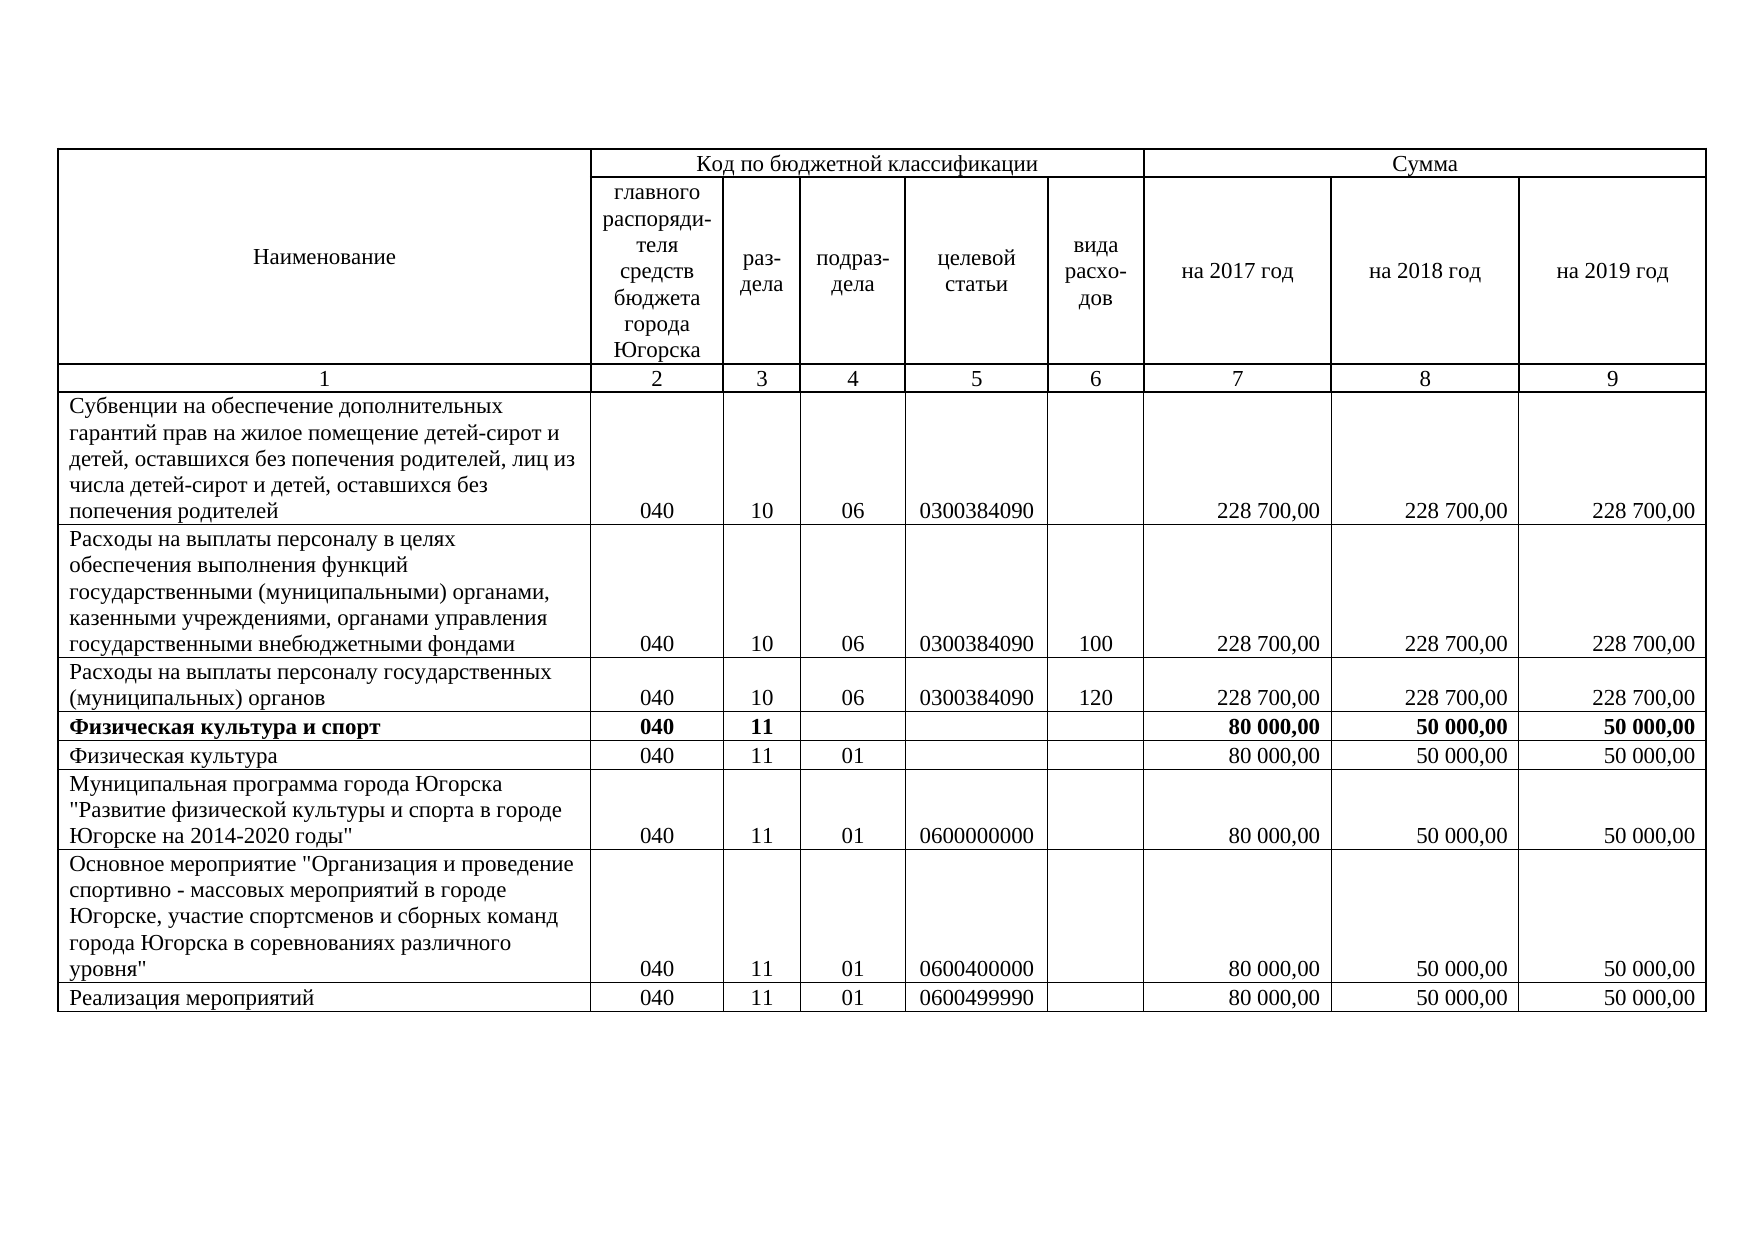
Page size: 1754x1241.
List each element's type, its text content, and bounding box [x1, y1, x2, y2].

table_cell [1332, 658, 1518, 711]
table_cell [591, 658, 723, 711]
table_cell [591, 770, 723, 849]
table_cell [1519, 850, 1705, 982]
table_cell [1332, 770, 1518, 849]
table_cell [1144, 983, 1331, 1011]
table_cell 2 [592, 365, 722, 391]
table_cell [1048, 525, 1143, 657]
table_cell 8 [1332, 365, 1518, 391]
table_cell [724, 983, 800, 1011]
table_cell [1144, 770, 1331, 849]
table_cell 9 [1520, 365, 1705, 391]
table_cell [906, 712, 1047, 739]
table_cell 1 [59, 365, 590, 391]
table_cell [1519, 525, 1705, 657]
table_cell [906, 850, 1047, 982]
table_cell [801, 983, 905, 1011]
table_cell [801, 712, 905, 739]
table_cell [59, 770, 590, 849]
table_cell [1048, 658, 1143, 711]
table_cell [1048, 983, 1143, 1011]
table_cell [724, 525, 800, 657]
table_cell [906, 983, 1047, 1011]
table_cell вида расхо-дов [1049, 178, 1143, 363]
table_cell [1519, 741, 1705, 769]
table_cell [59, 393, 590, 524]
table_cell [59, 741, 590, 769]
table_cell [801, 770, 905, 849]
table_cell 4 [801, 365, 904, 391]
table_cell 6 [1049, 365, 1143, 391]
table_cell раз-дела [724, 178, 799, 363]
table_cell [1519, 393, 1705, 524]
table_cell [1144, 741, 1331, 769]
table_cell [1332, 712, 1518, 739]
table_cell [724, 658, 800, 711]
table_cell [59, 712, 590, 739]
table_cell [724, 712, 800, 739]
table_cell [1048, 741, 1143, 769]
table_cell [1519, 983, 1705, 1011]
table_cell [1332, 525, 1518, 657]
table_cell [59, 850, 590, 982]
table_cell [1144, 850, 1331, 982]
table_header Сумма [1145, 150, 1705, 176]
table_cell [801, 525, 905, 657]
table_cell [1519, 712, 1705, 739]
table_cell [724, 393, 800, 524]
table_cell 7 [1145, 365, 1330, 391]
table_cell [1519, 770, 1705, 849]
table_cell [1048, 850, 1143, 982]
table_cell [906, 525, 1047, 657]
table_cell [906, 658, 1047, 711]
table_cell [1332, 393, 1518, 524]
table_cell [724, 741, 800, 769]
table_cell на 2018 год [1332, 178, 1518, 363]
table_cell подраз-дела [801, 178, 904, 363]
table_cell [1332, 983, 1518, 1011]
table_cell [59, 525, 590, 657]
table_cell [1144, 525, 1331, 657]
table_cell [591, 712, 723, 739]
table_cell на 2019 год [1520, 178, 1705, 363]
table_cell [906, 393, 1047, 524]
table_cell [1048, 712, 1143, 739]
table_header Наименование [59, 150, 590, 363]
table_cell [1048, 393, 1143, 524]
table_cell 3 [724, 365, 799, 391]
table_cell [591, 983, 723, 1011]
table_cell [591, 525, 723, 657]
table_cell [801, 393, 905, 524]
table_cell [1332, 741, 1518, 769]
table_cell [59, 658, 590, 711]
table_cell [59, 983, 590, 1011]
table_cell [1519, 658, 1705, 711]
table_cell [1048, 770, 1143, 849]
table_cell на 2017 год [1145, 178, 1330, 363]
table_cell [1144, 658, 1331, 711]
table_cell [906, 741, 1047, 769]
table_cell главного распоряди-теля средств бюджета города Югорска [592, 178, 722, 363]
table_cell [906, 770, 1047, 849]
table_cell 5 [906, 365, 1047, 391]
table_header Код по бюджетной классификации [592, 150, 1143, 176]
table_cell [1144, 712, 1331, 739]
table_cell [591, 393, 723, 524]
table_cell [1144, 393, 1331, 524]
table_cell целевой статьи [906, 178, 1047, 363]
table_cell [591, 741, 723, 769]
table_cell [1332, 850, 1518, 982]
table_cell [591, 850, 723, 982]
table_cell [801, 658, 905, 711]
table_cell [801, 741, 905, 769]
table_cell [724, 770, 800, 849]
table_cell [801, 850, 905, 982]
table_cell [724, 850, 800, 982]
